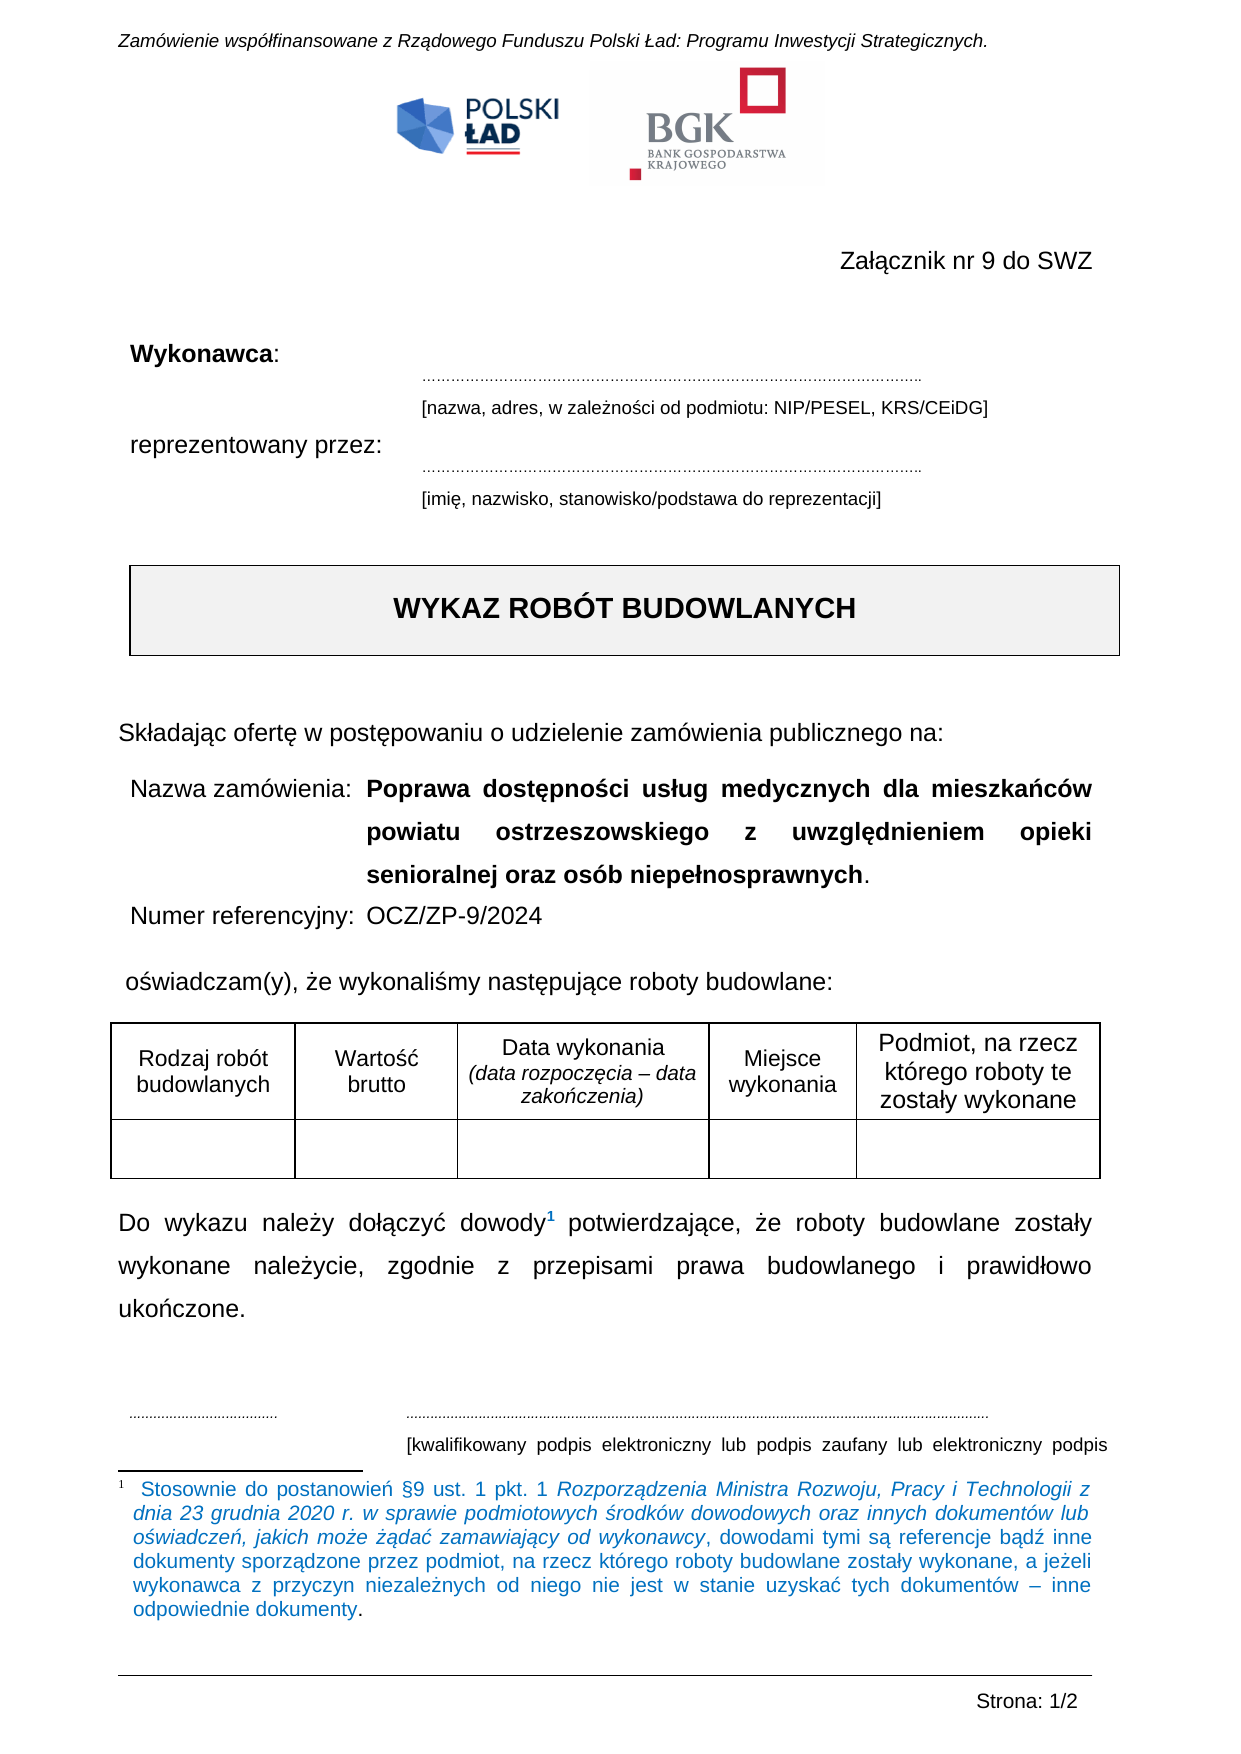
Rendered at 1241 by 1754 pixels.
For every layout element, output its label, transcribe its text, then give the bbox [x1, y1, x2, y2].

table_header Nazwa zamówienia: [129, 774, 366, 901]
table_header WYKAZ ROBÓT BUDOWLANYCH [131, 566, 1119, 655]
text Składając ofertę w postępowaniu o udzielenie zamówienia publicznego na: [118, 718, 1092, 747]
table_header Rodzaj robót budowlanych [112, 1024, 294, 1118]
table_header Wykonawca: [129, 339, 421, 431]
table_cell Numer referencyjny: [129, 901, 366, 942]
table_header Miejsce wykonania [710, 1024, 856, 1118]
text Załącznik nr 9 do SWZ [118, 246, 1092, 274]
table_header Data wykonania (data rozpoczęcia – data zakończenia) [458, 1024, 708, 1118]
table_cell [710, 1120, 856, 1177]
table_cell [296, 1120, 457, 1177]
table_header Wartość brutto [296, 1024, 457, 1118]
text Do wykazu należy dołączyć dowody potwierdzające, że roboty budowlane zostały wykonane należycie, zgodnie z przepisami prawa budowlanego i prawidłowo ukończone. [118, 1208, 1092, 1323]
text oświadczam(y), że wykonaliśmy następujące roboty budowlane: [118, 967, 1092, 995]
table_cell ………………………………………………………………………………………….. [imię, nazwisko, stanowisko/podstawa do reprezentacji] [421, 431, 1104, 522]
table_cell [112, 1120, 294, 1177]
picture [385, 61, 826, 186]
table_header ………………………………………………………………………………………….. [nazwa, adres, w zależności od podmiotu: NIP/PESEL, KRS/CEiDG] [421, 339, 1104, 431]
table_header Poprawa dostępności usług medycznych dla mieszkańców powiatu ostrzeszowskiego z uwzględnieniem opieki senioralnej oraz osób niepełnosprawnych. [366, 774, 1104, 901]
table_header ..................................... [data] [118, 1376, 395, 1455]
table_cell [857, 1120, 1099, 1177]
table_cell OCZ/ZP-9/2024 [366, 901, 1104, 942]
table_cell reprezentowany przez: [129, 431, 421, 522]
table_header Podmiot, na rzecz którego roboty te zostały wykonane [857, 1024, 1099, 1118]
table_cell [458, 1120, 708, 1177]
